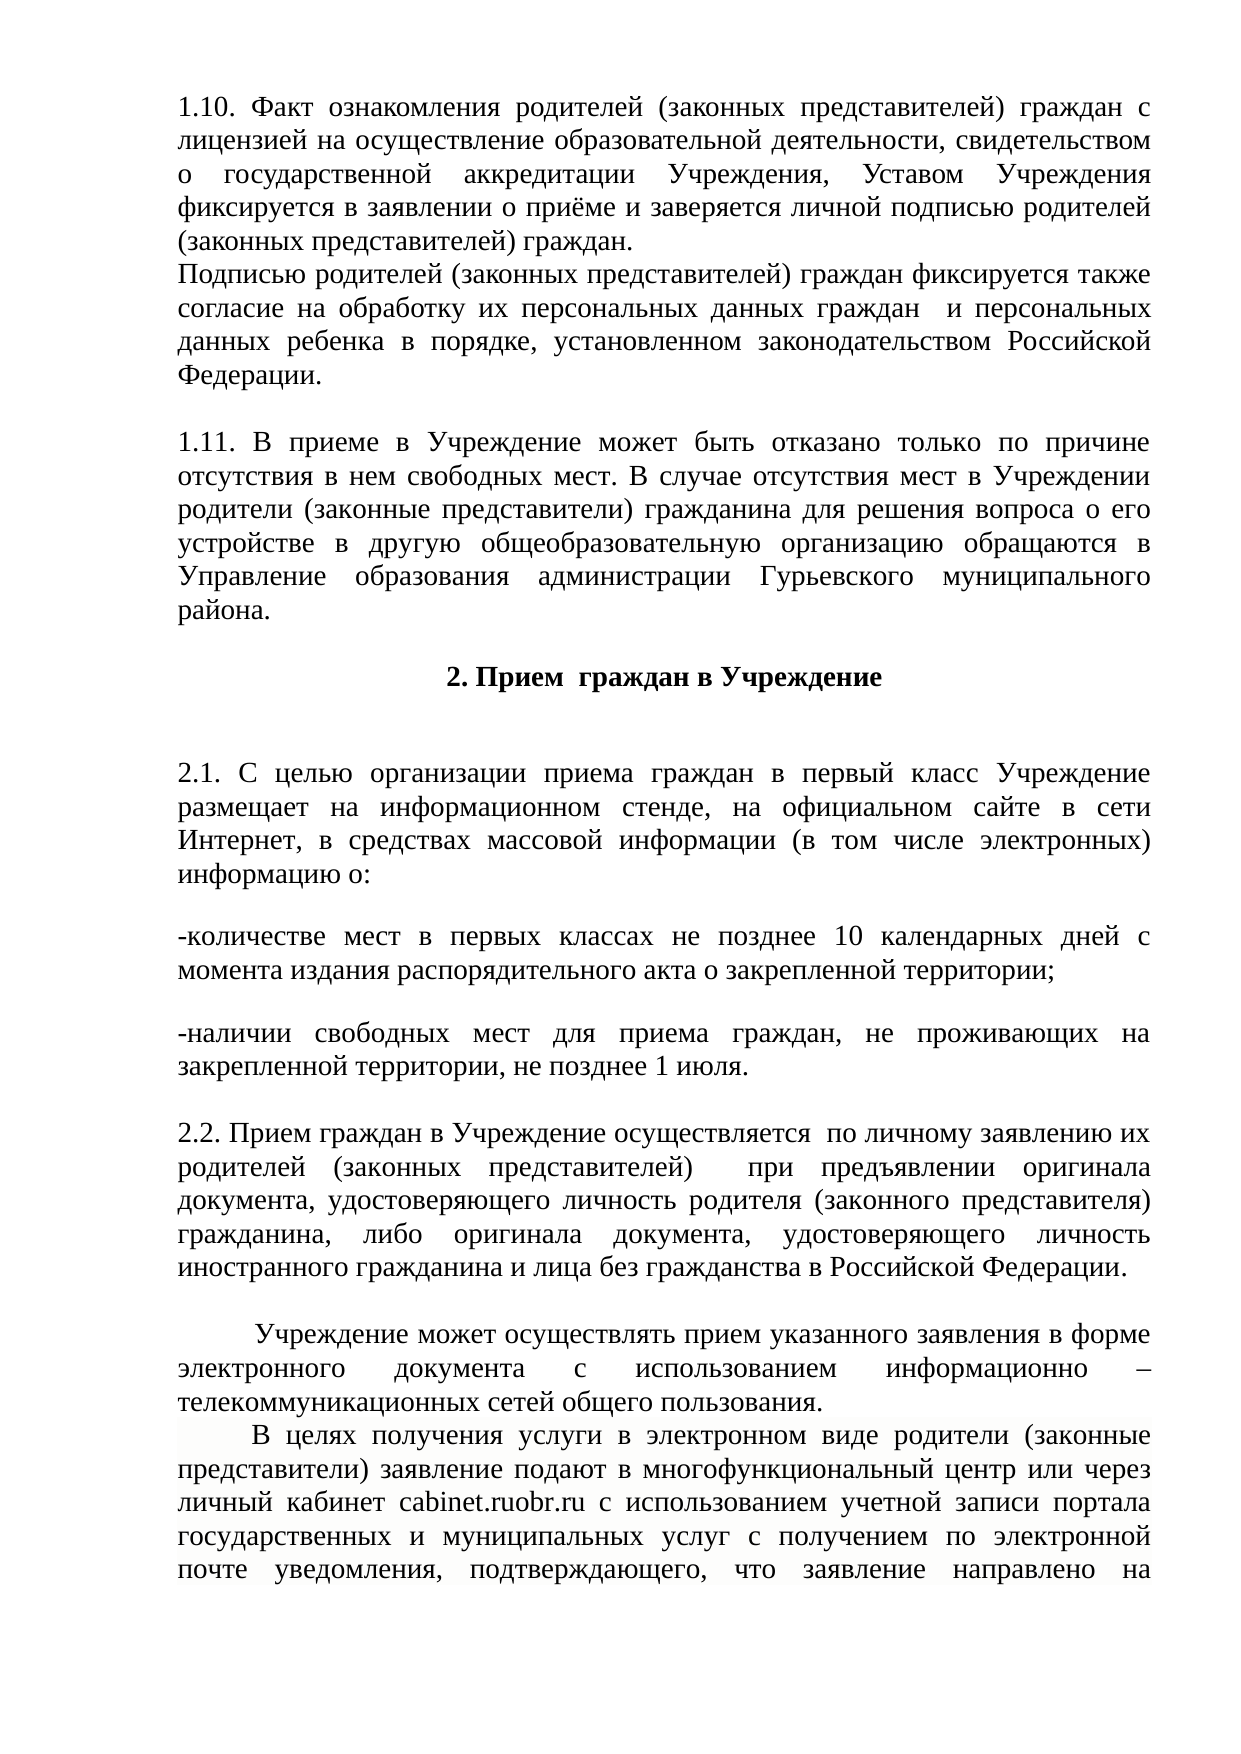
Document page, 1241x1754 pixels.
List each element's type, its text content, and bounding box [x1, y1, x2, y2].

text 2.2. Прием граждан в Учреждение осуществляется по личному заявлению их родителей (законных представителей) при предъявлении оригинала документа, удостоверяющего личность родителя (законного представителя) гражданина, либо оригинала документа, удостоверяющего личность иностранного гражданина и лица без гражданства в Российской Федерации. [177, 1115, 1152, 1283]
text -количестве мест в первых классах не позднее 10 календарных дней с момента издания распорядительного акта о закрепленной территории; [177, 918, 1152, 986]
text 2.1. С целью организации приема граждан в первый класс Учреждение размещает на информационном стенде, на официальном сайте в сети Интернет, в средствах массовой информации (в том числе электронных) информацию о: [177, 755, 1152, 889]
text 2. Прием граждан в Учреждение [177, 659, 1152, 692]
text Подписью родителей (законных представителей) граждан фиксируется также согласие на обработку их персональных данных граждан и персональных данных ребенка в порядке, установленном законодательством Российской Федерации. [177, 256, 1152, 391]
text 1.10. Факт ознакомления родителей (законных представителей) граждан с лицензией на осуществление образовательной деятельности, свидетельством о государственной аккредитации Учреждения, Уставом Учреждения фиксируется в заявлении о приёме и заверяется личной подписью родителей (законных представителей) граждан. [177, 89, 1152, 256]
text 1.11. В приеме в Учреждение может быть отказано только по причине отсутствия в нем свободных мест. В случае отсутствия мест в Учреждении родители (законные представители) гражданина для решения вопроса о его устройстве в другую общеобразовательную организацию обращаются в Управление образования администрации Гурьевского муниципального района. [177, 424, 1152, 625]
text -наличии свободных мест для приема граждан, не проживающих на закрепленной территории, не позднее 1 июля. [177, 1015, 1152, 1082]
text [177, 1417, 1152, 1585]
text Учреждение может осуществлять прием указанного заявления в форме электронного документа с использованием информационно – телекоммуникационных сетей общего пользования. [177, 1350, 1152, 1417]
